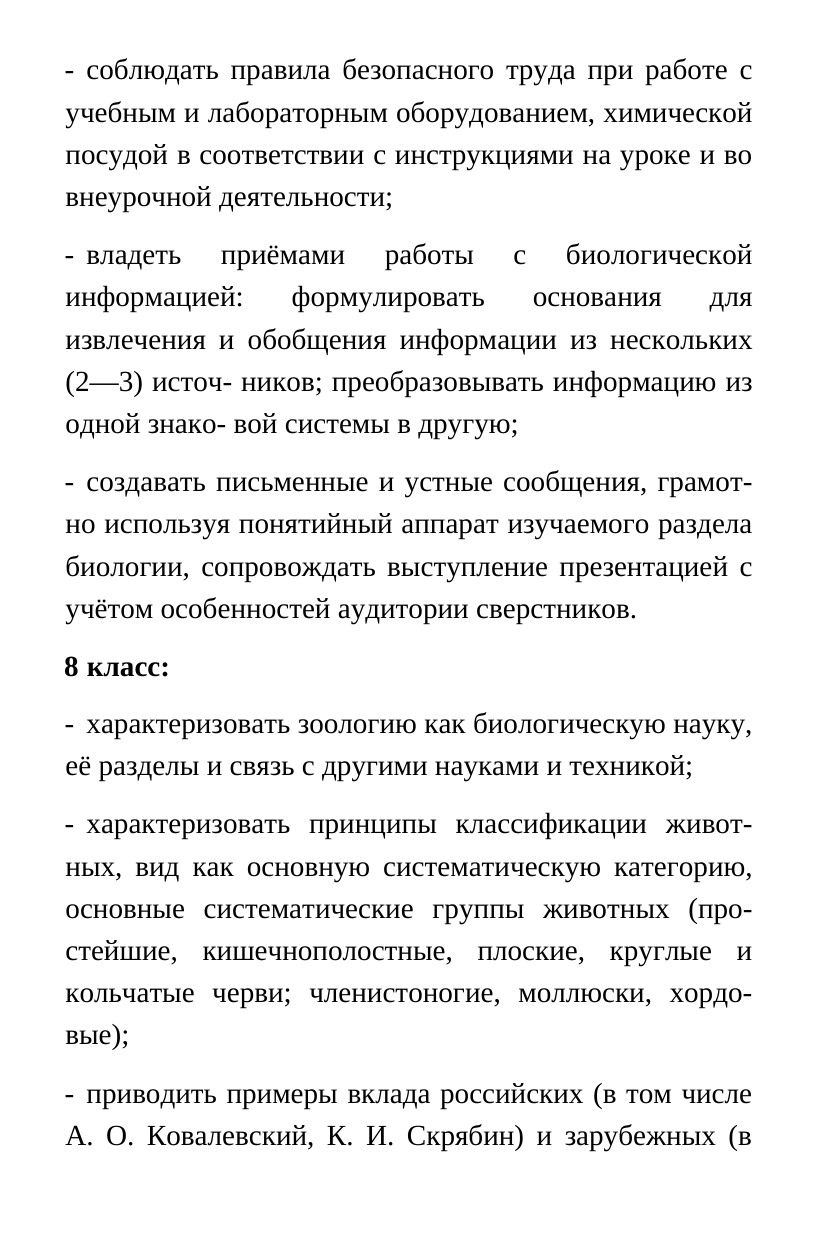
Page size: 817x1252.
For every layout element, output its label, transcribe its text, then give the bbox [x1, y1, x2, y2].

list характеризовать зоологию как биологическую науку, её разделы и связь с другими науками и техникой; [64, 706, 753, 782]
list соблюдать правила безопасного труда при работе с учебным и лабораторным оборудованием, химической посудой в соответствии с инструкциями на уроке и во внеурочной деятельности; [64, 52, 753, 213]
text 8 класс: [64, 649, 753, 683]
list характеризовать принципы классификации живот- ных, вид как основную систематическую категорию, основные систематические группы животных (про- стейшие, кишечнополостные, плоские, круглые и кольчатые черви; членистоногие, моллюски, хордо- вые); [64, 807, 753, 1051]
list создавать письменные и устные сообщения, грамот- но используя понятийный аппарат изучаемого раздела биологии, сопровождать выступление презентацией с учётом особенностей аудитории сверстников. [64, 464, 753, 624]
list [64, 1076, 753, 1152]
list владеть приёмами работы с биологической информацией: формулировать основания для извлечения и обобщения информации из нескольких (2—3) источ- ников; преобразовывать информацию из одной знако- вой системы в другую; [64, 237, 753, 440]
